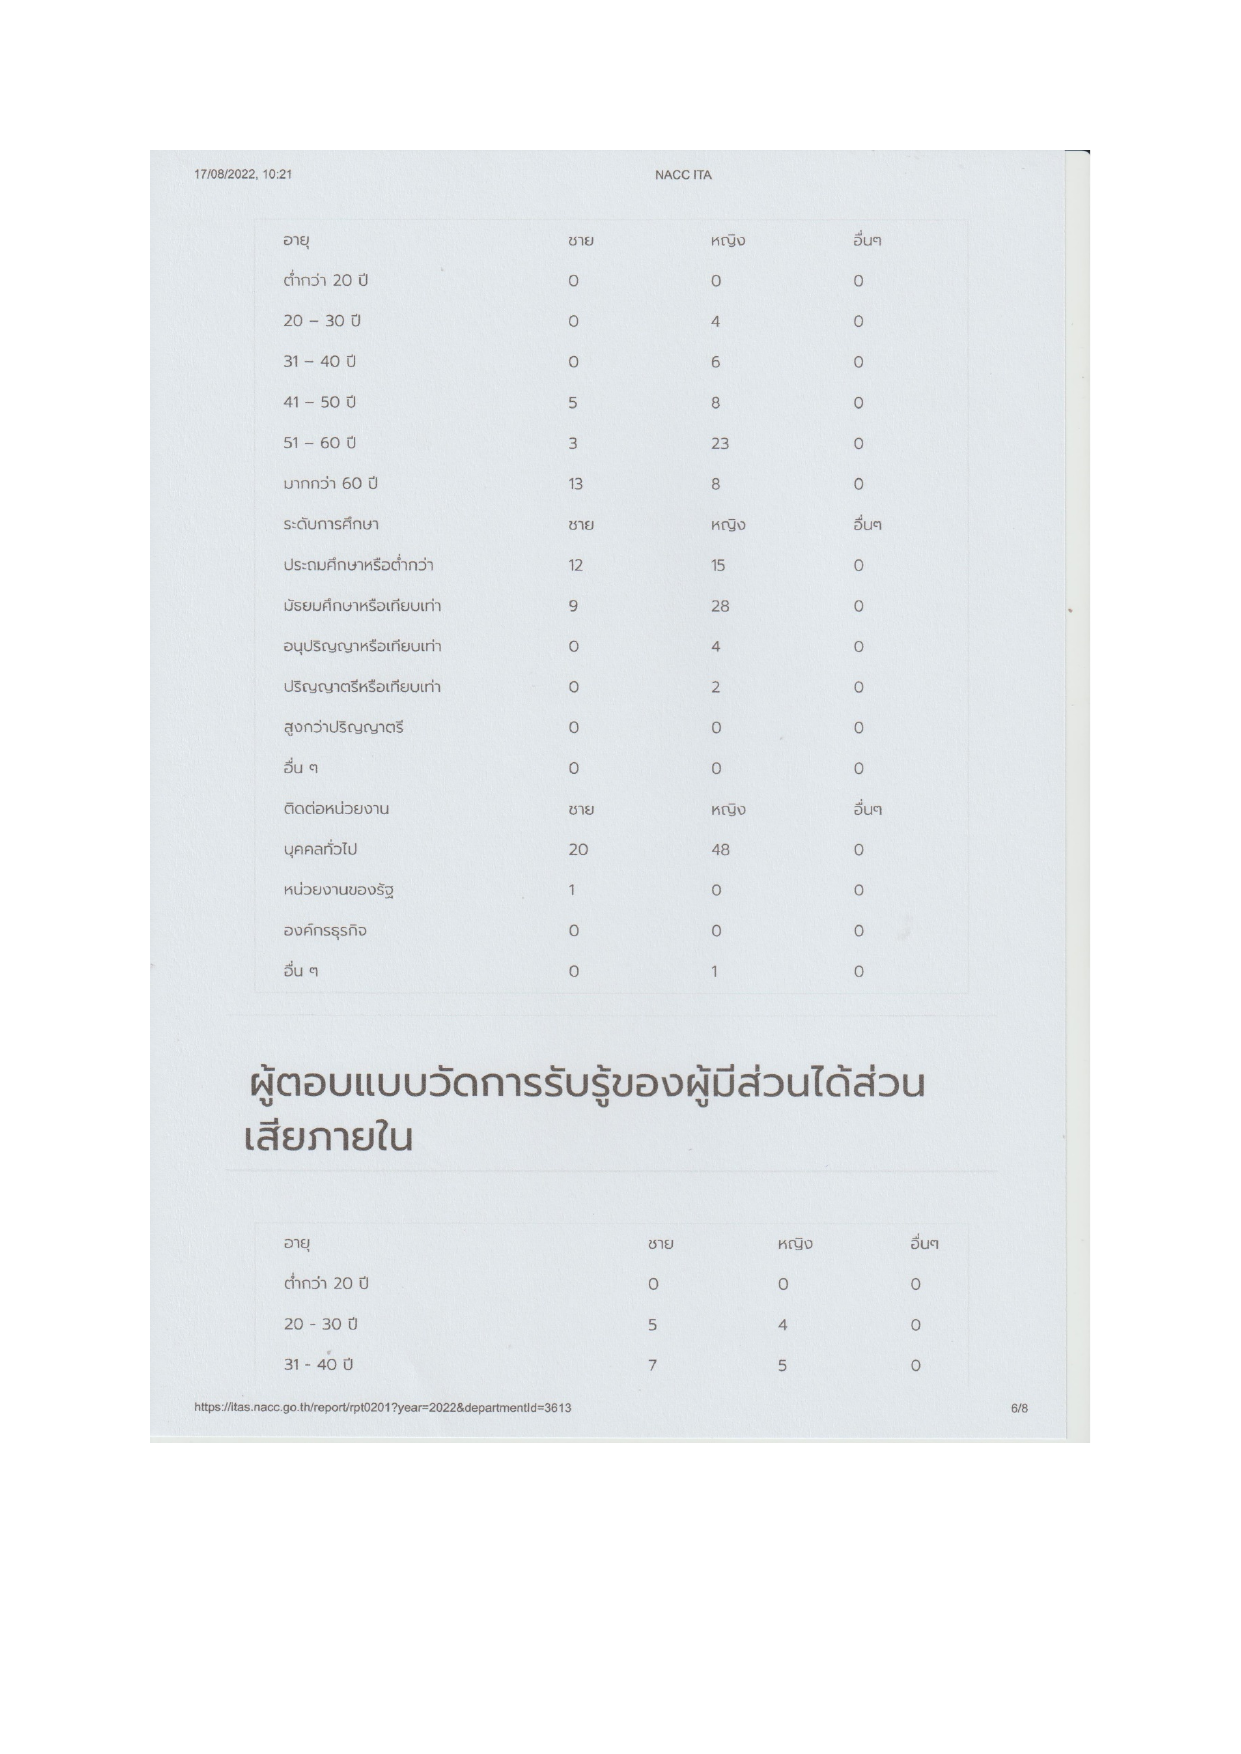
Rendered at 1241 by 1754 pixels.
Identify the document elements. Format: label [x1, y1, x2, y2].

picture [150, 150, 1091, 1443]
